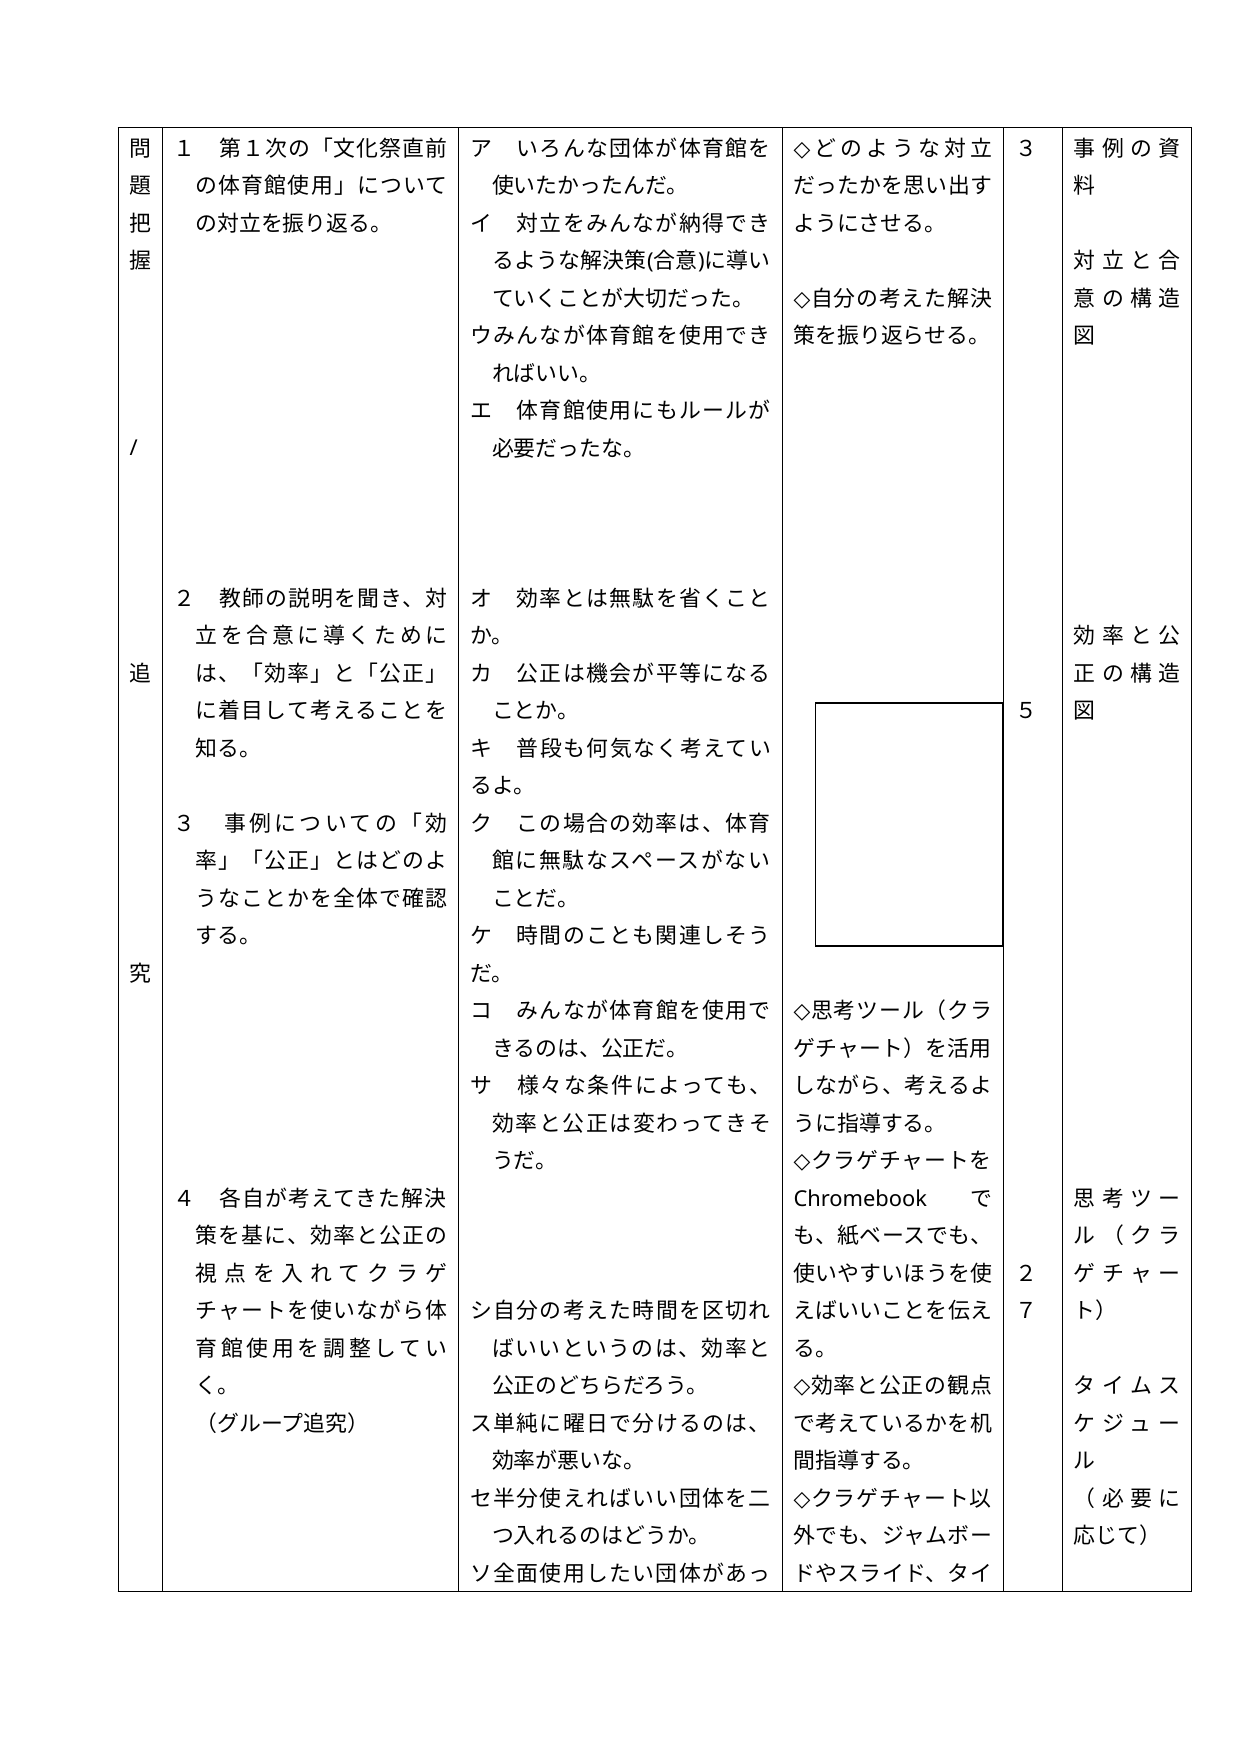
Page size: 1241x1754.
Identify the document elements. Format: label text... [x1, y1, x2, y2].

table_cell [163, 128, 458, 1591]
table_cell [1063, 128, 1191, 1591]
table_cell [459, 128, 782, 1591]
table_cell ３ ５ ２７ 10 [1004, 128, 1062, 1591]
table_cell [783, 128, 1003, 1591]
table_cell 問題把握 / 追 究 / まとめ [119, 128, 162, 1591]
